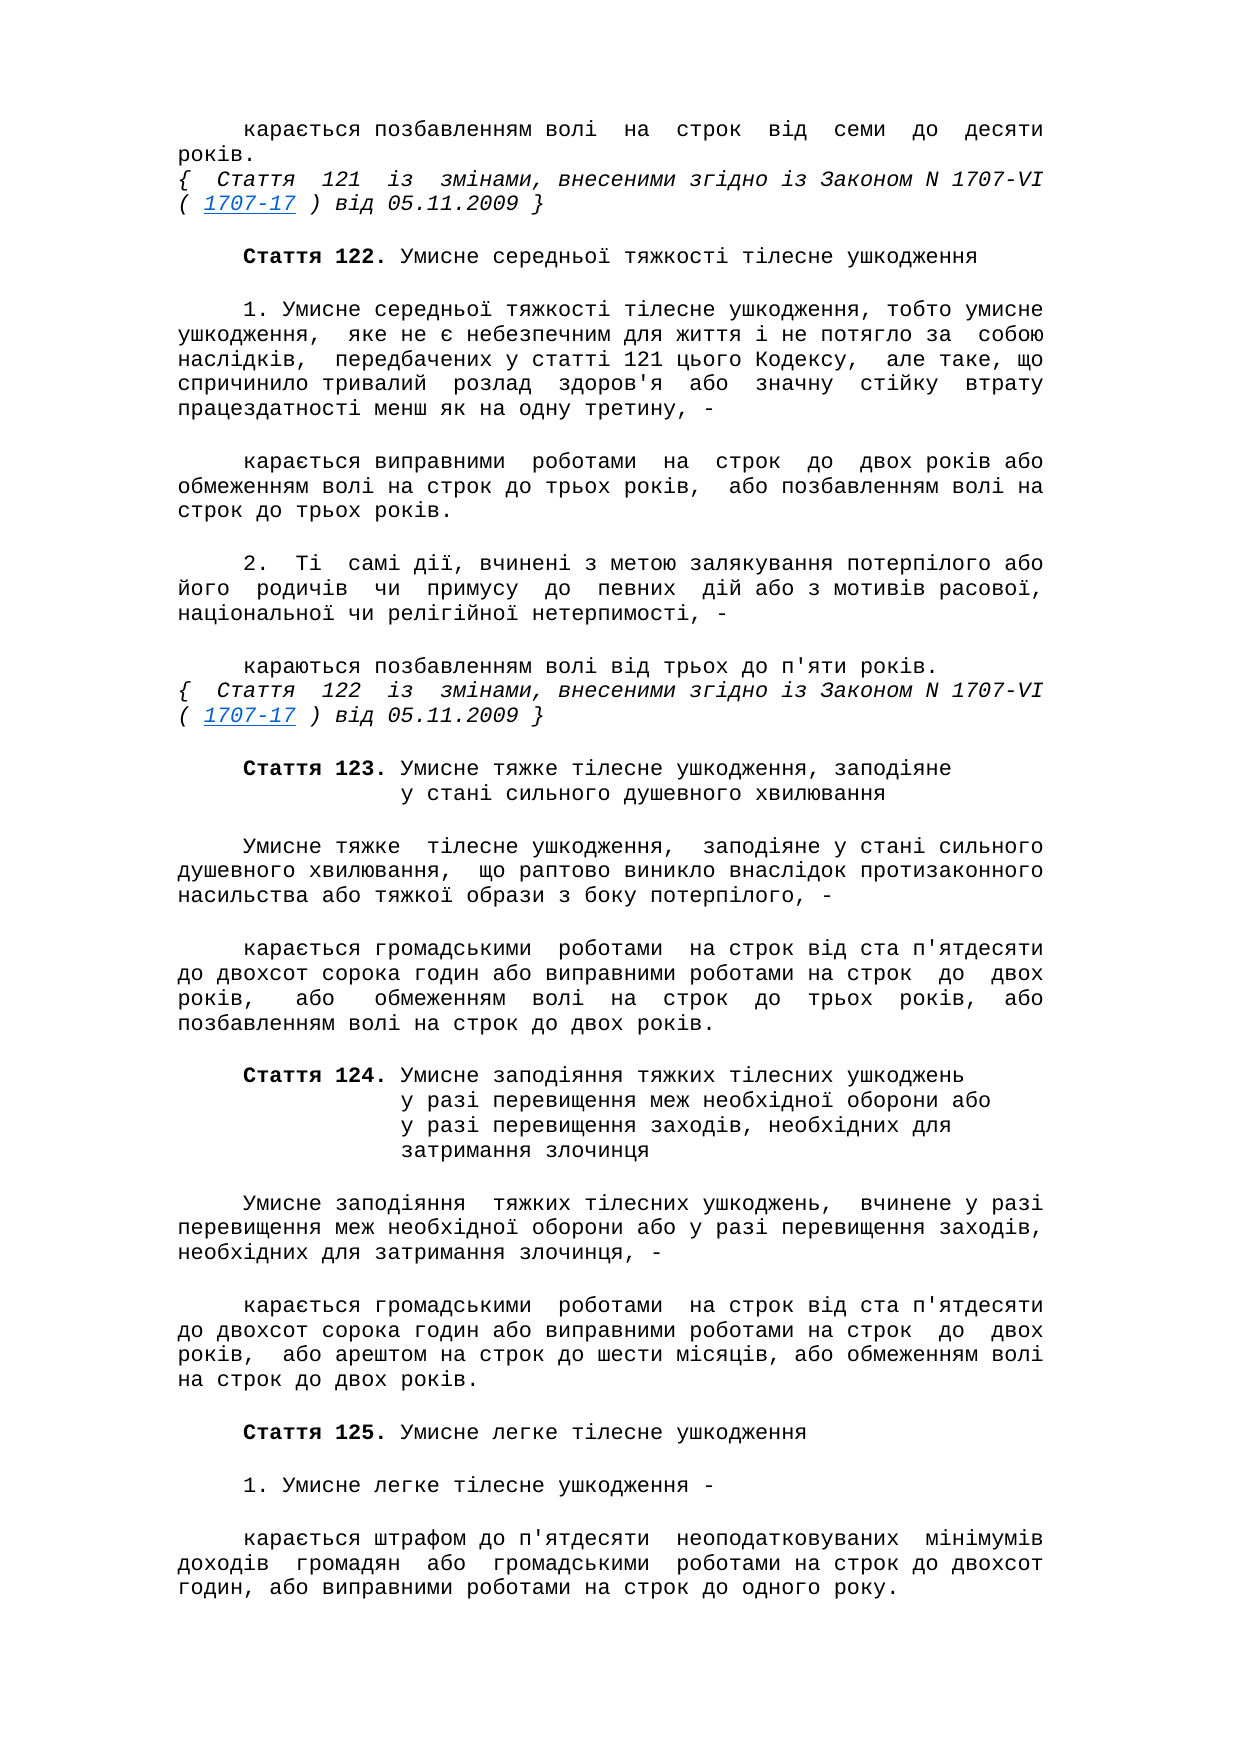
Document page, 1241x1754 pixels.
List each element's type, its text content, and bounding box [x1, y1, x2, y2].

text карається громадськими роботами на строк від ста п'ятдесяти до двохсот сорока годин або виправними роботами на строк до двох років, або обмеженням волі на строк до трьох років, або позбавленням волі на строк до двох років. [177, 937, 1152, 1064]
text карається виправними роботами на строк до двох років або обмеженням волі на строк до трьох років, або позбавленням волі на строк до трьох років. [177, 450, 1152, 552]
text Стаття 125. Умисне легке тілесне ушкодження [177, 1421, 1152, 1474]
text Умисне заподіяння тяжких тілесних ушкоджень, вчинене у разі перевищення меж необхідної оборони або у разі перевищення заходів, необхідних для затримання злочинця, - [177, 1192, 1152, 1294]
text Умисне тяжке тілесне ушкодження, заподіяне у стані сильного душевного хвилювання, що раптово виникло внаслідок протизаконного насильства або тяжкої образи з боку потерпілого, - [177, 835, 1152, 937]
text карається позбавленням волі на строк від семи до десяти років. [177, 118, 1152, 168]
text караються позбавленням волі від трьох до п'яти років. [177, 655, 1152, 680]
text 1. Умисне легке тілесне ушкодження - [177, 1474, 1152, 1527]
text 2. Ті самі дії, вчинені з метою залякування потерпілого або його родичів чи примусу до певних дій або з мотивів расової, національної чи релігійної нетерпимості, - [177, 552, 1152, 655]
text Стаття 123. Умисне тяжке тілесне ушкодження, заподіяне у стані сильного душевного хвилювання [177, 757, 1152, 835]
text { Стаття 121 із змінами, внесеними згідно із Законом N 1707-VI ( 1707-17 ) від 05.11.2009 } [177, 168, 1152, 245]
text 1. Умисне середньої тяжкості тілесне ушкодження, тобто умисне ушкодження, яке не є небезпечним для життя і не потягло за собою наслідків, передбачених у статті 121 цього Кодексу, але таке, що спричинило тривалий розлад здоров'я або значну стійку втрату працездатності менш як на одну третину, - [177, 298, 1152, 450]
text карається штрафом до п'ятдесяти неоподатковуваних мінімумів доходів громадян або громадськими роботами на строк до двохсот годин, або виправними роботами на строк до одного року. [177, 1527, 1152, 1629]
text Стаття 124. Умисне заподіяння тяжких тілесних ушкоджень у разі перевищення меж необхідної оборони або у разі перевищення заходів, необхідних для затримання злочинця [177, 1064, 1152, 1192]
text { Стаття 122 із змінами, внесеними згідно із Законом N 1707-VI ( 1707-17 ) від 05.11.2009 } [177, 680, 1152, 757]
text карається громадськими роботами на строк від ста п'ятдесяти до двохсот сорока годин або виправними роботами на строк до двох років, або арештом на строк до шести місяців, або обмеженням волі на строк до двох років. [177, 1294, 1152, 1421]
text Стаття 122. Умисне середньої тяжкості тілесне ушкодження [177, 245, 1152, 298]
